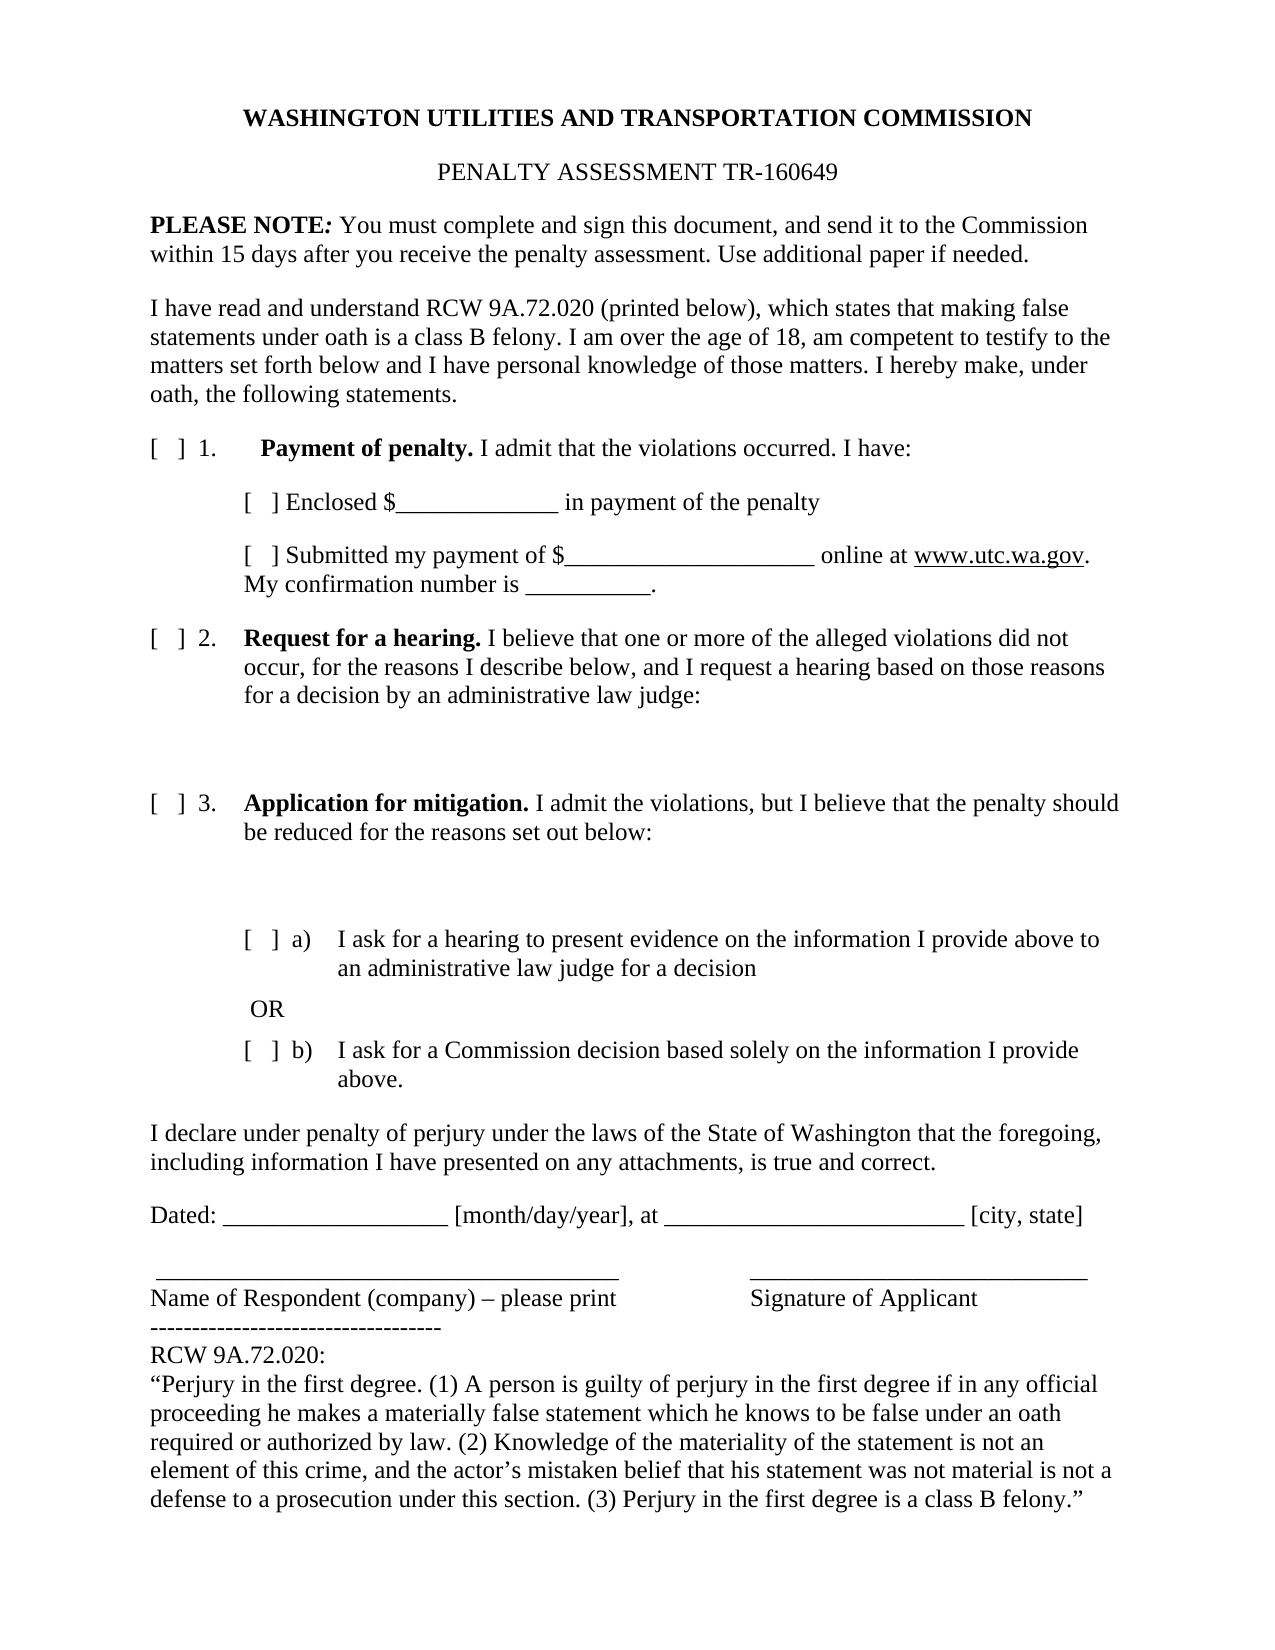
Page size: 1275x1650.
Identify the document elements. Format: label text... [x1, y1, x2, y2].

text [ ] b) I ask for a Commission decision based solely on the information I provide above. [150, 1036, 1125, 1093]
text [ ] 1. Payment of penalty. I admit that the violations occurred. I have: [150, 433, 1125, 462]
text [ ] a) I ask for a hearing to present evidence on the information I provide above to an administrative law judge for a decision [150, 924, 1125, 982]
text I have read and understand RCW 9A.72.020 (printed below), which states that making false statements under oath is a class B felony. I am over the age of 18, am competent to testify to the matters set forth below and I have personal knowledge of those matters. I hereby make, under oath, the following statements. [150, 293, 1125, 408]
text [ ] 3. Application for mitigation. I admit the violations, but I believe that the penalty should be reduced for the reasons set out below: [150, 788, 1125, 846]
text [ ] Submitted my payment of $____________________ online at www.utc.wa.gov. My confirmation number is __________. [225, 541, 1125, 598]
subtitle WASHINGTON UTILITIES AND TRANSPORTATION COMMISSION [150, 103, 1125, 132]
text [ ] Enclosed $_____________ in payment of the penalty [225, 487, 1125, 516]
text OR [150, 994, 1125, 1023]
text I declare under penalty of perjury under the laws of the State of Washington that the foregoing, including information I have presented on any attachments, is true and correct. [150, 1118, 1125, 1176]
text PLEASE NOTE: You must complete and sign this document, and send it to the Commission within 15 days after you receive the penalty assessment. Use additional paper if needed. [150, 211, 1125, 268]
text PENALTY ASSESSMENT TR-160649 [150, 157, 1125, 186]
text Dated: __________________ [month/day/year], at ________________________ [city, state] [150, 1201, 1125, 1229]
text _____________________________________ ___________________________ Name of Respondent (company) – please print Signature of Applicant ----------------------------------- RCW 9A.72.020: “Perjury in the first degree. (1) A person is guilty of perjury in the first degree if in any official proceeding he makes a materially false statement which he knows to be false under an oath required or authorized by law. (2) Knowledge of the materiality of the statement is not an element of this crime, and the actor’s mistaken belief that his statement was not material is not a defense to a prosecution under this section. (3) Perjury in the first degree is a class B felony.” [150, 1254, 1125, 1513]
text [ ] 2. Request for a hearing. I believe that one or more of the alleged violations did not occur, for the reasons I describe below, and I request a hearing based on those reasons for a decision by an administrative law judge: [150, 623, 1125, 709]
